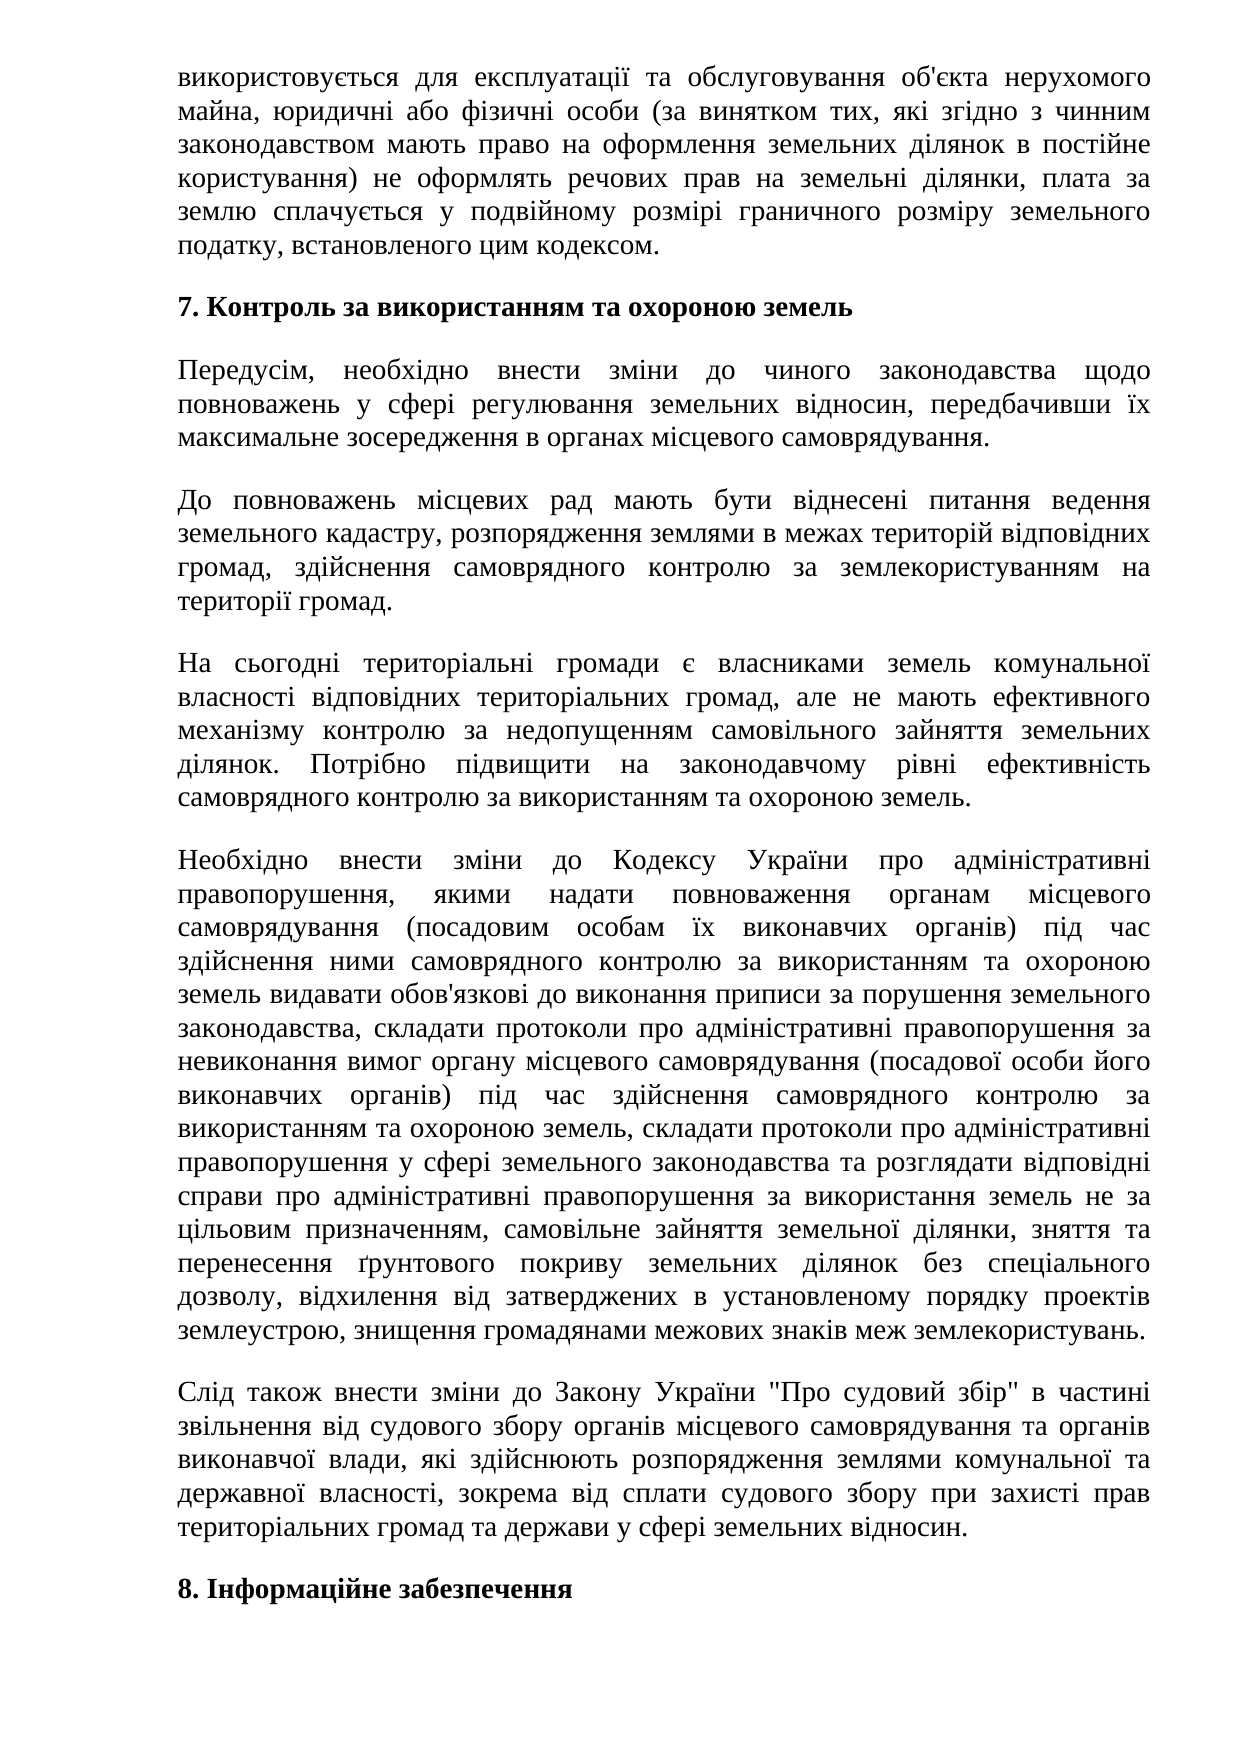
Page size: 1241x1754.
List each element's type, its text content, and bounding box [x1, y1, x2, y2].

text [177, 59, 1152, 260]
text Необхідно внести зміни до Кодексу України про адміністративні правопорушення, якими надати повноваження органам місцевого самоврядування (посадовим особам їх виконавчих органів) під час здійснення ними самоврядного контролю за використанням та охороною земель видавати обов'язкові до виконання приписи за порушення земельного законодавства, складати протоколи про адміністративні правопорушення за невиконання вимог органу місцевого самоврядування (посадової особи його виконавчих органів) під час здійснення самоврядного контролю за використанням та охороною земель, складати протоколи про адміністративні правопорушення у сфері земельного законодавства та розглядати відповідні справи про адміністративні правопорушення за використання земель не за цільовим призначенням, самовільне зайняття земельної ділянки, зняття та перенесення ґрунтового покриву земельних ділянок без спеціального дозволу, відхилення від затверджених в установленому порядку проектів землеустрою, знищення громадянами межових знаків меж землекористувань. [177, 842, 1152, 1345]
text Передусім, необхідно внести зміни до чиного законодавства щодо повноважень у сфері регулювання земельних відносин, передбачивши їх максимальне зосередження в органах місцевого самоврядування. [177, 352, 1152, 453]
text 7. Контроль за використанням та охороною земель [177, 289, 1152, 323]
text Слід також внести зміни до Закону України "Про судовий збір" в частині звільнення від судового збору органів місцевого самоврядування та органів виконавчої влади, які здійснюють розпорядження землями комунальної та державної власності, зокрема від сплати судового збору при захисті прав територіальних громад та держави у сфері земельних відносин. [177, 1374, 1152, 1542]
text До повноважень місцевих рад мають бути віднесені питання ведення земельного кадастру, розпорядження землями в межах територій відповідних громад, здійснення самоврядного контролю за землекористуванням на території громад. [177, 482, 1152, 616]
text На сьогодні територіальні громади є власниками земель комунальної власності відповідних територіальних громад, але не мають ефективного механізму контролю за недопущенням самовільного зайняття земельних ділянок. Потрібно підвищити на законодавчому рівні ефективність самоврядного контролю за використанням та охороною земель. [177, 645, 1152, 813]
text 8. Інформаційне забезпечення [177, 1571, 1152, 1605]
